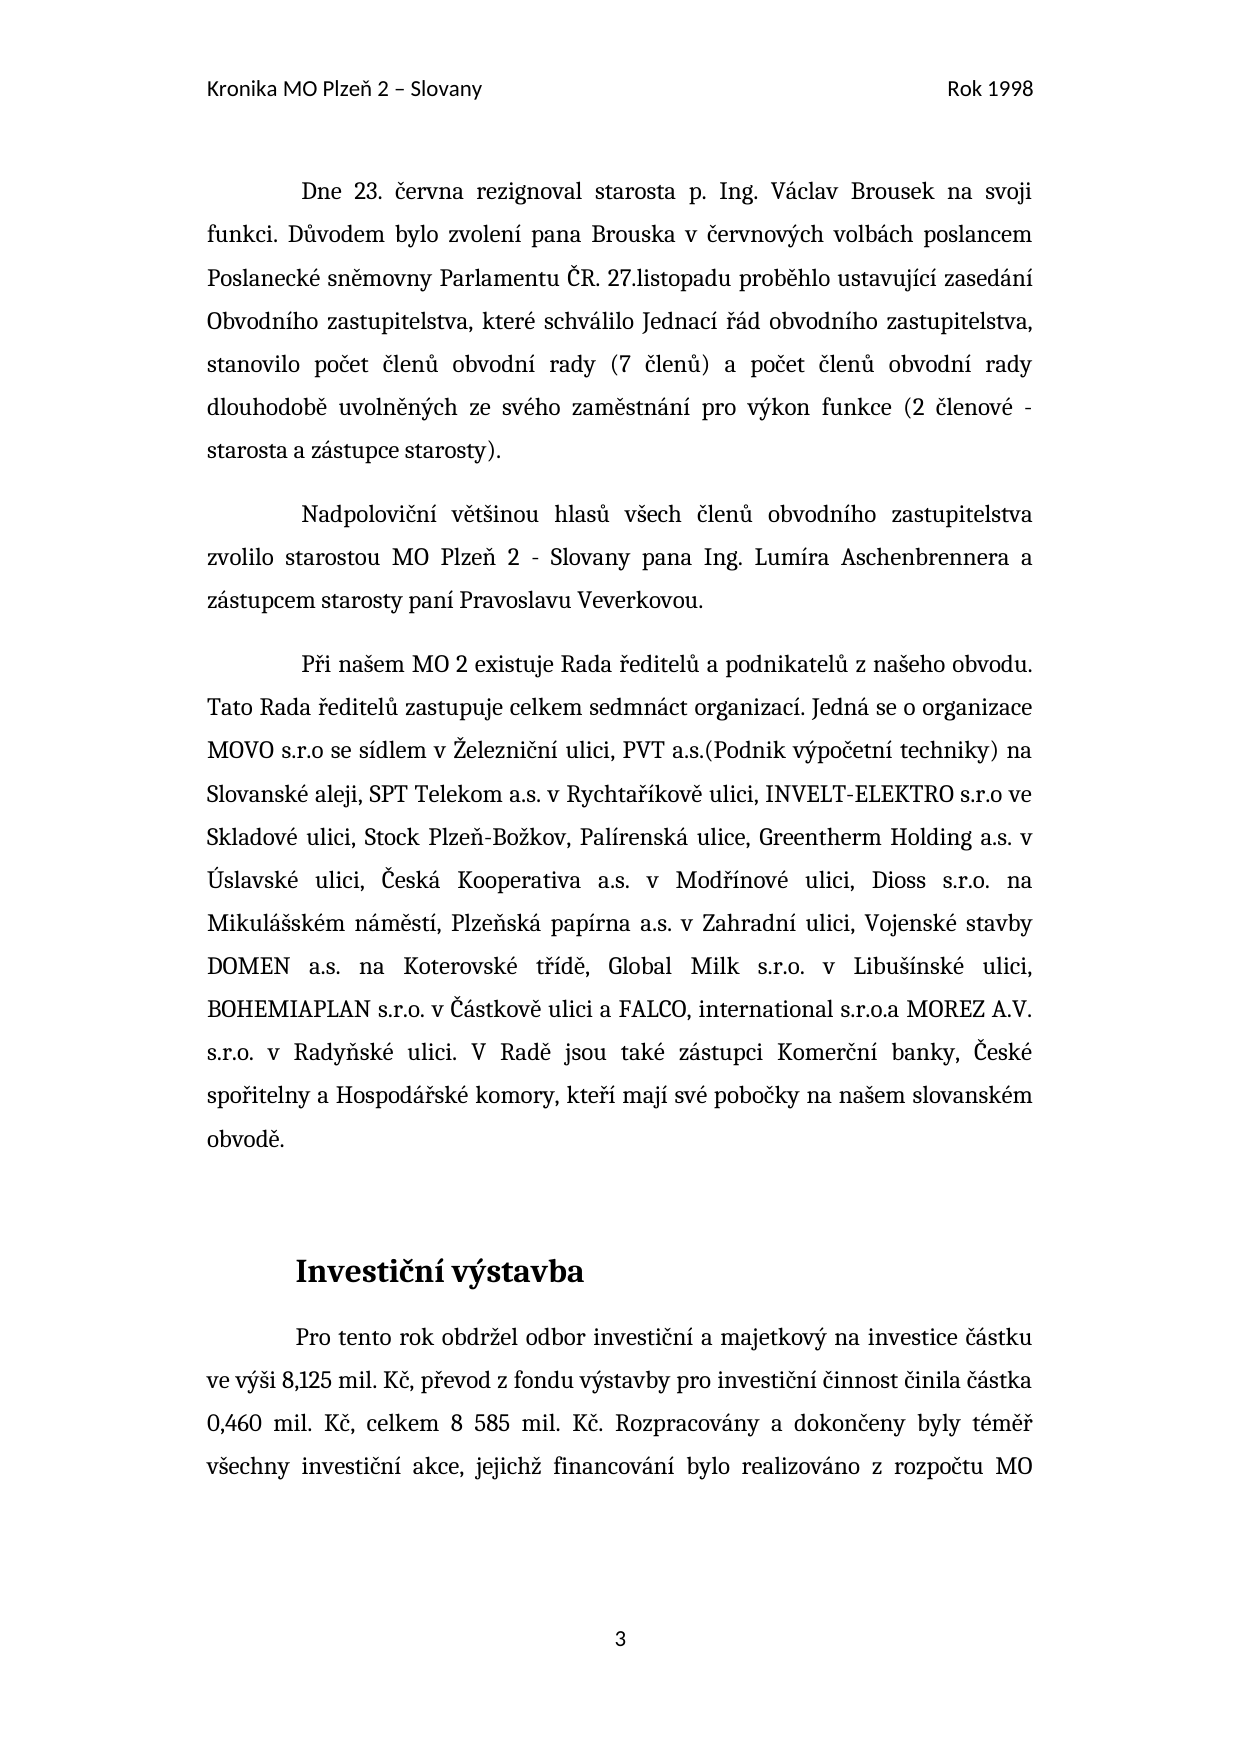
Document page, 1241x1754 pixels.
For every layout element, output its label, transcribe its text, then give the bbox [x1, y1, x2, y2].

text Nadpoloviční většinou hlasů všech členů obvodního zastupitelstva zvolilo starostou MO Plzeň 2 - Slovany pana Ing. Lumíra Aschenbrennera a zástupcem starosty paní Pravoslavu Veverkovou. [207, 500, 1033, 615]
text Dne 23. června rezignoval starosta p. Ing. Václav Brousek na svoji funkci. Důvodem bylo zvolení pana Brouska v červnových volbách poslancem Poslanecké sněmovny Parlamentu ČR. 27.listopadu proběhlo ustavující zasedání Obvodního zastupitelstva, které schválilo Jednací řád obvodního zastupitelstva, stanovilo počet členů obvodní rady (7 členů) a počet členů obvodní rady dlouhodobě uvolněných ze svého zaměstnání pro výkon funkce (2 členové - starosta a zástupce starosty). [207, 177, 1033, 465]
text Investiční výstavba [207, 1252, 1033, 1291]
text Při našem MO 2 existuje Rada ředitelů a podnikatelů z našeho obvodu. Tato Rada ředitelů zastupuje celkem sedmnáct organizací. Jedná se o organizace MOVO s.r.o se sídlem v Železniční ulici, PVT a.s.(Podnik výpočetní techniky) na Slovanské aleji, SPT Telekom a.s. v Rychtaříkově ulici, INVELT-ELEKTRO s.r.o ve Skladové ulici, Stock Plzeň-Božkov, Palírenská ulice, Greentherm Holding a.s. v Úslavské ulici, Česká Kooperativa a.s. v Modřínové ulici, Dioss s.r.o. na Mikulášském náměstí, Plzeňská papírna a.s. v Zahradní ulici, Vojenské stavby DOMEN a.s. na Koterovské třídě, Global Milk s.r.o. v Libušínské ulici, BOHEMIAPLAN s.r.o. v Částkově ulici a FALCO, international s.r.o.a MOREZ A.V. s.r.o. v Radyňské ulici. V Radě jsou také zástupci Komerční banky, České spořitelny a Hospodářské komory, kteří mají své pobočky na našem slovanském obvodě. [207, 650, 1033, 1153]
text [207, 1322, 1033, 1481]
